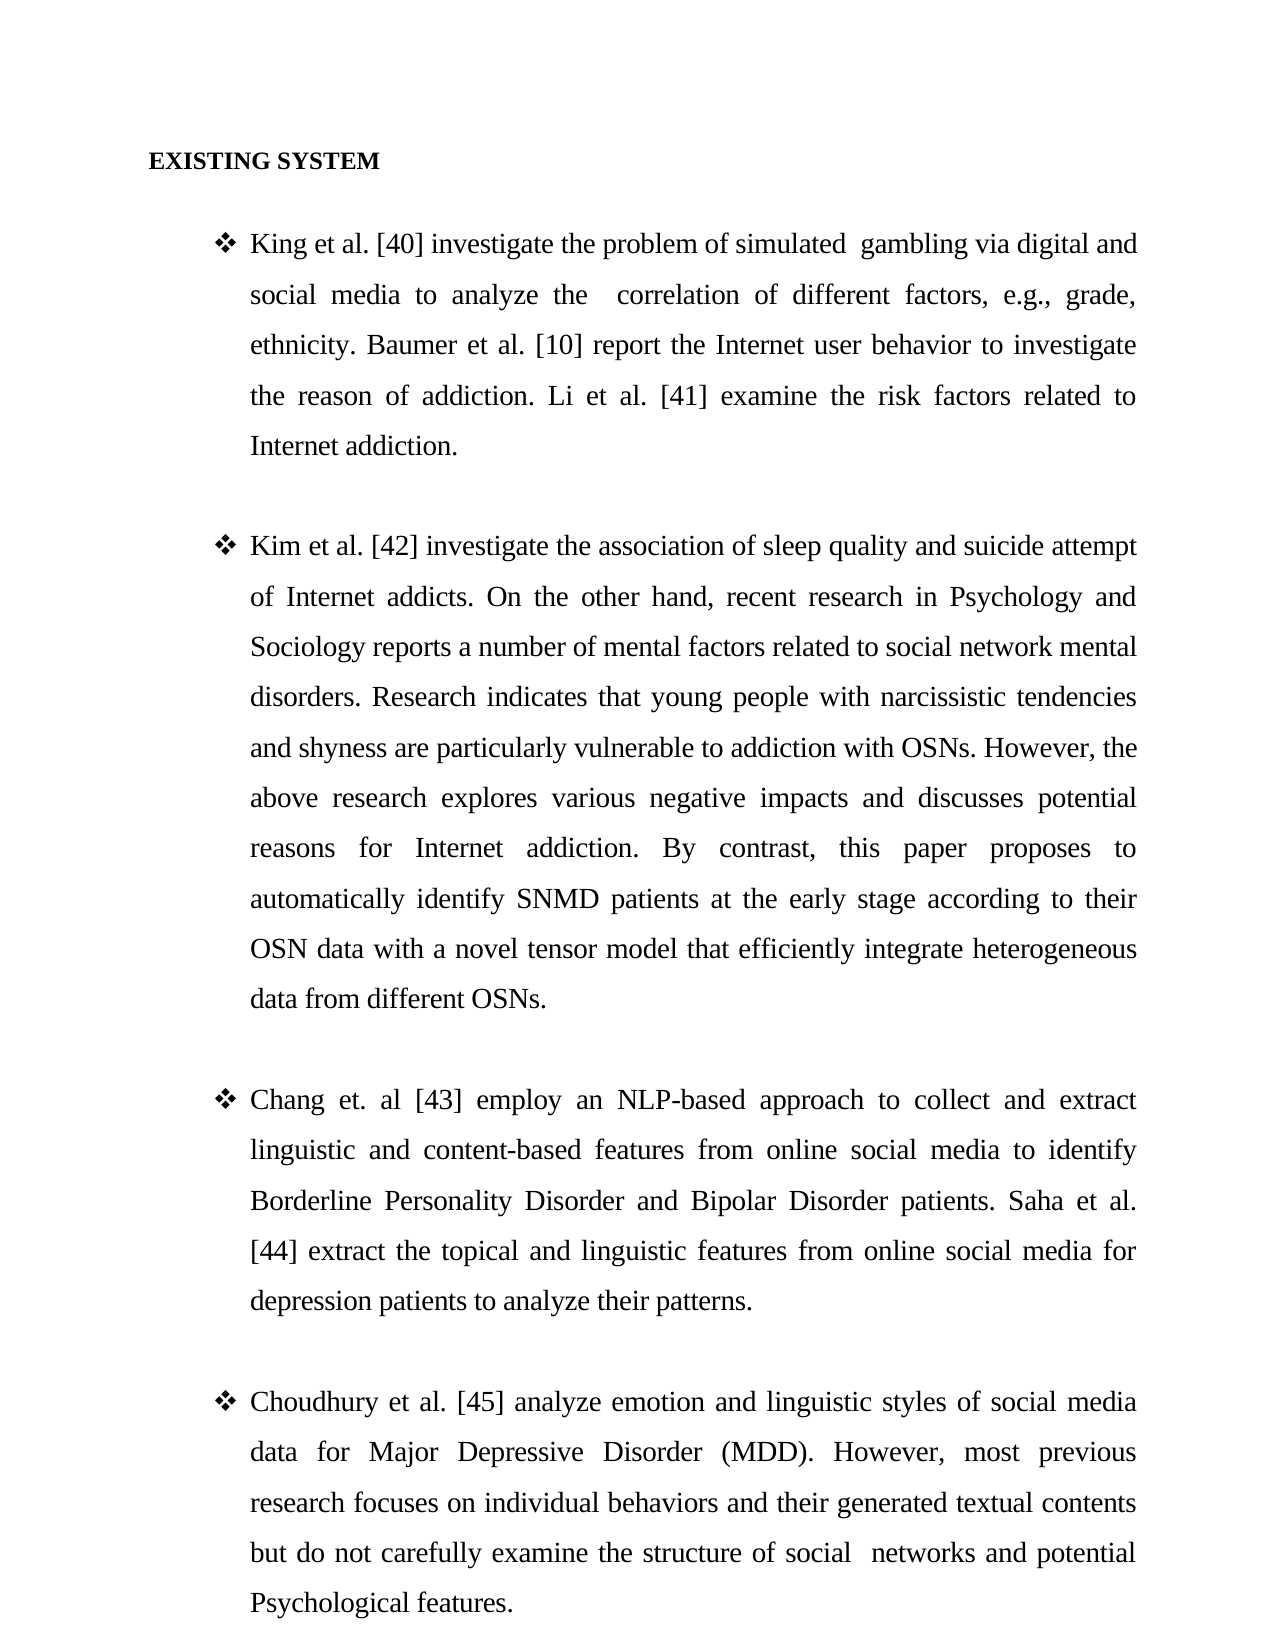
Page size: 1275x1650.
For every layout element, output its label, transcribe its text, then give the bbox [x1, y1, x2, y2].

list Choudhury et al. [45] analyze emotion and linguistic styles of social media data for Major Depressive Disorder (MDD). However, most previous research focuses on individual behaviors and their generated textual contents but do not carefully examine the structure of social networks and potential Psychological features. [212, 1384, 1137, 1619]
list King et al. [40] investigate the problem of simulated gambling via digital and social media to analyze the correlation of different factors, e.g., grade, ethnicity. Baumer et al. [10] report the Internet user behavior to investigate the reason of addiction. Li et al. [41] examine the risk factors related to Internet addiction. [212, 227, 1137, 461]
text EXISTING SYSTEM [148, 146, 386, 174]
list Chang et. al [43] employ an NLP-based approach to collect and extract linguistic and content-based features from online social media to identify Borderline Personality Disorder and Bipolar Disorder patients. Saha et al. [44] extract the topical and linguistic features from online social media for depression patients to analyze their patterns. [212, 1082, 1137, 1317]
list Kim et al. [42] investigate the association of sleep quality and suicide attempt of Internet addicts. On the other hand, recent research in Psychology and Sociology reports a number of mental factors related to social network mental disorders. Research indicates that young people with narcissistic tendencies and shyness are particularly vulnerable to addiction with OSNs. However, the above research explores various negative impacts and discusses potential reasons for Internet addiction. By contrast, this paper proposes to automatically identify SNMD patients at the early stage according to their OSN data with a novel tensor model that efficiently integrate heterogeneous data from different OSNs. [212, 528, 1137, 1015]
